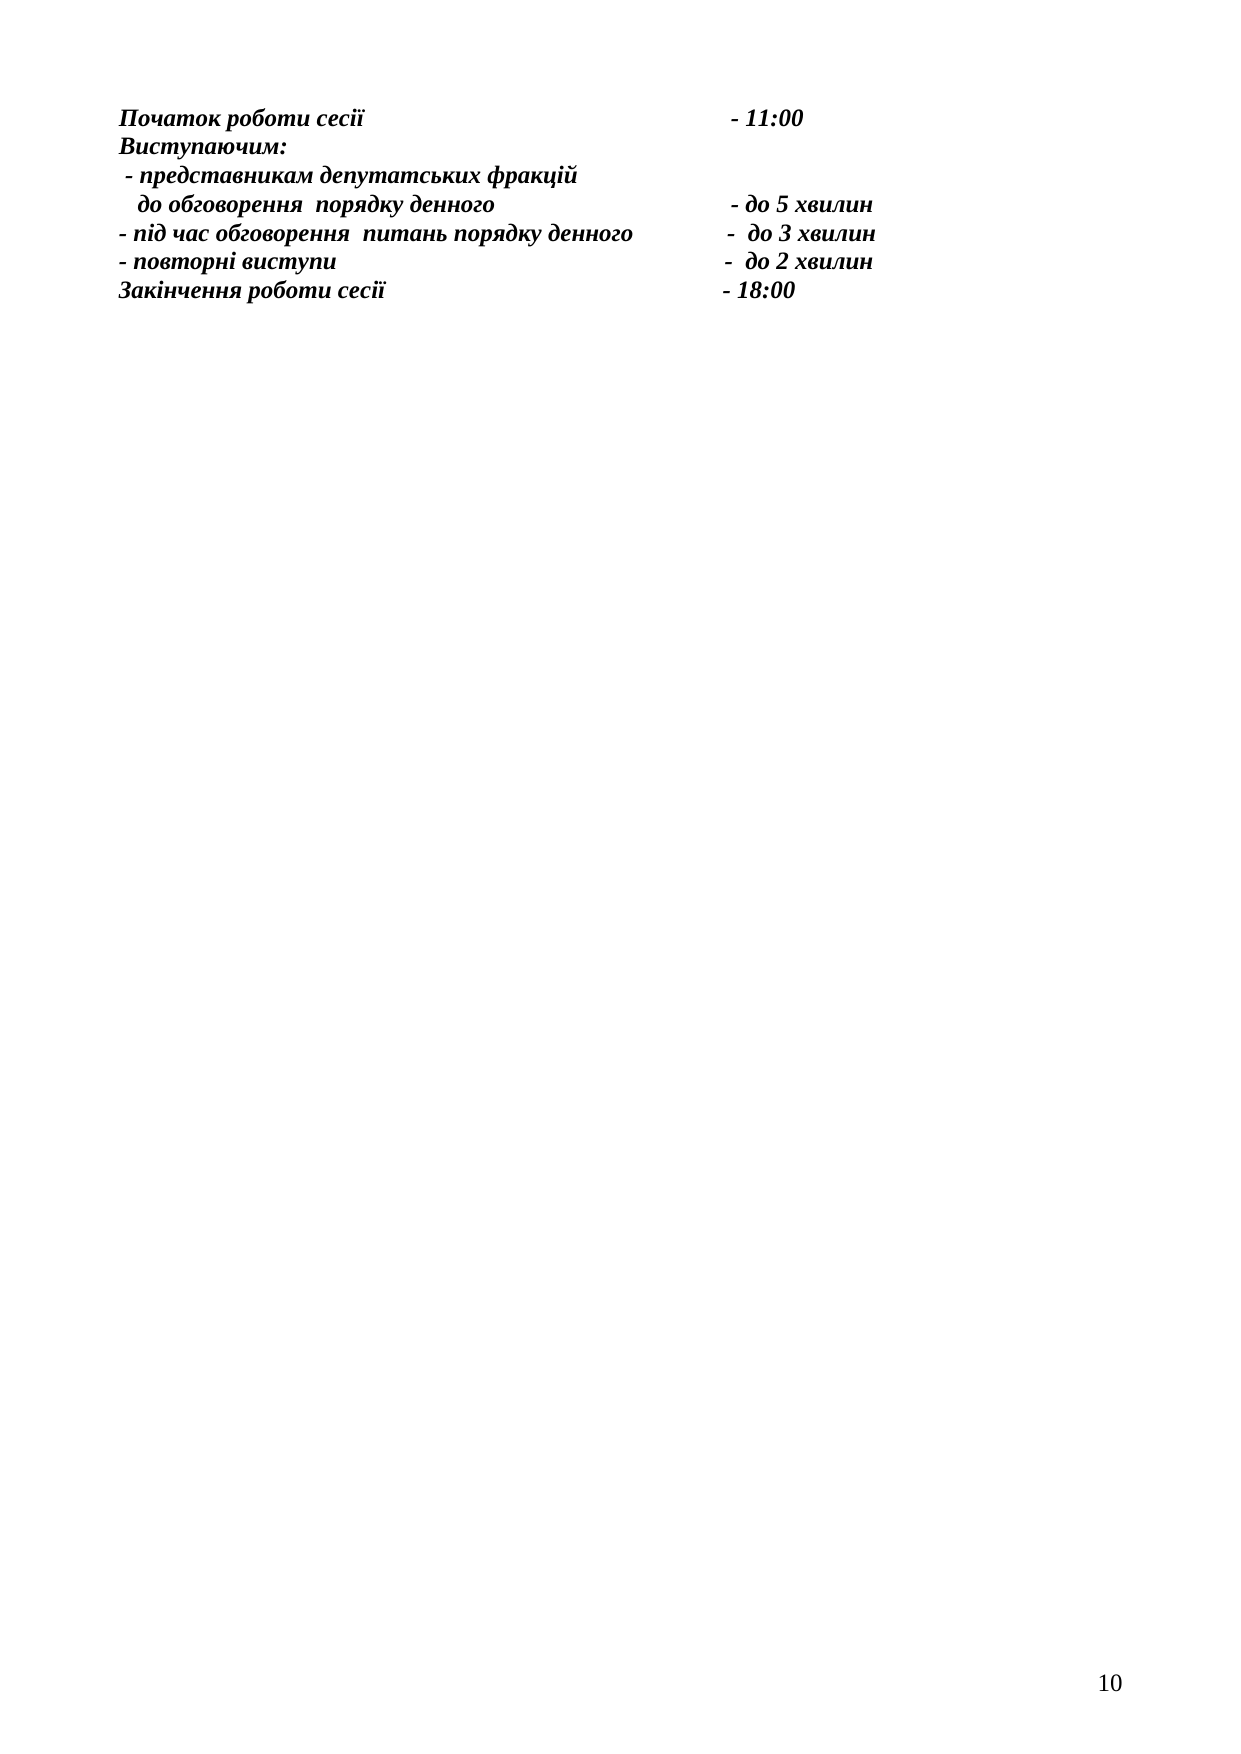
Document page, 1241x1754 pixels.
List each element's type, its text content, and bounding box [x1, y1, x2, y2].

text - під час обговорення питань порядку денного - до 3 хвилин [118, 218, 1122, 246]
text - повторні виступи - до 2 хвилин [118, 246, 1122, 275]
text - представникам депутатських фракцій [118, 160, 1122, 189]
text Виступаючим: [118, 131, 1122, 160]
text Закінчення роботи сесії - 18:00 [118, 275, 1122, 304]
text до обговорення порядку денного - до 5 хвилин [118, 189, 1122, 218]
text Початок роботи сесії - 11:00 [118, 103, 1122, 131]
